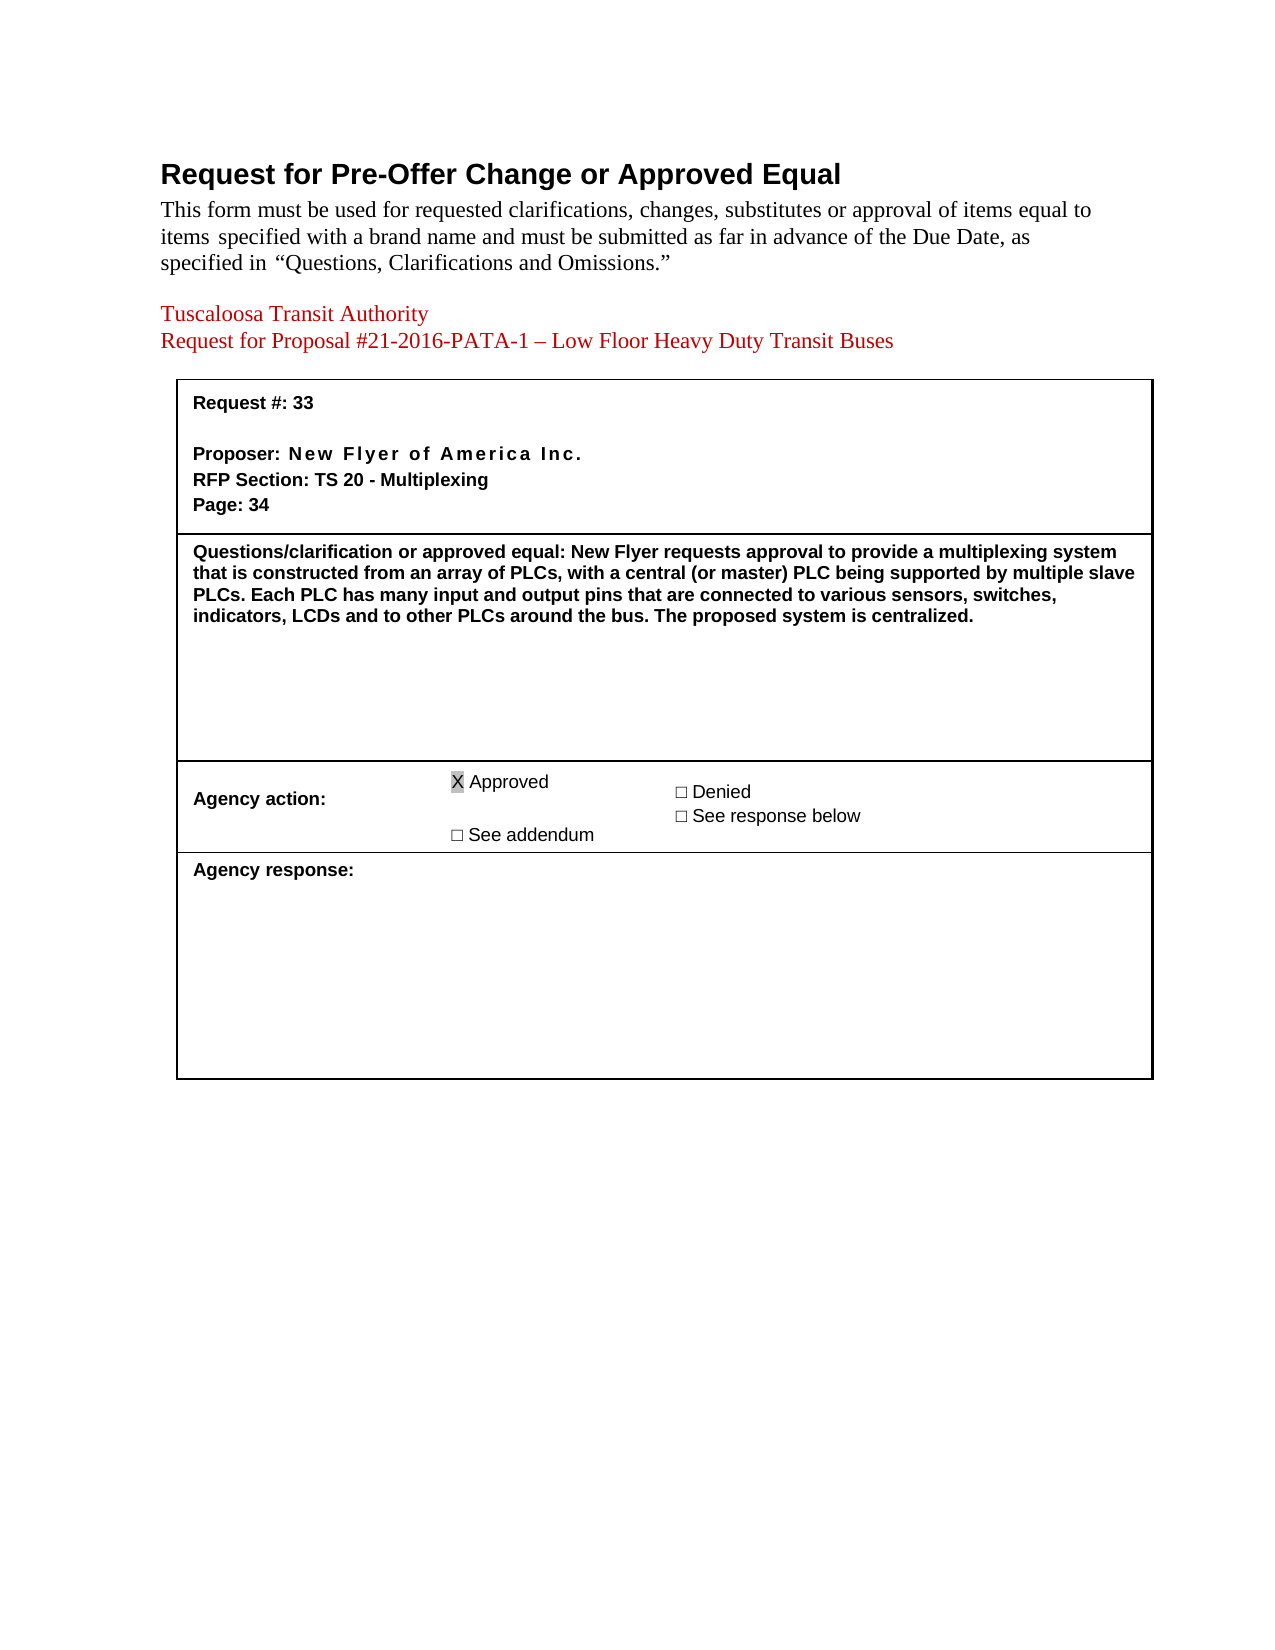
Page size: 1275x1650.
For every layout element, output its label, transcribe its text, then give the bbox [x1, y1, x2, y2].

subtitle Request for Pre-Offer Change or Approved Equal [160, 157, 1125, 190]
text This form must be used for requested clarifications, changes, substitutes or approval of items equal to items specified with a brand name and must be submitted as far in advance of the Due Date, as specified in “Questions, Clarifications and Omissions.” [160, 196, 1104, 275]
text Request for Proposal #21-2016-PATA-1 – Low Floor Heavy Duty Transit Buses [160, 327, 1125, 353]
table_header Request #: 33 Proposer: New Flyer of America Inc. RFP Section: TS 20 - Multiplexing Page: 34 [178, 380, 1151, 533]
table_cell Questions/clarification or approved equal: New Flyer requests approval to provide a multiplexing system that is constructed from an array of PLCs, with a central (or master) PLC being supported by multiple slave PLCs. Each PLC has many input and output pins that are connected to various sensors, switches, indicators, LCDs and to other PLCs around the bus. The proposed system is centralized. [178, 535, 1151, 760]
table_cell Agency response: [178, 853, 1151, 1078]
table_cell X Approved Agency action: □ Denied See response below See addendum [178, 762, 1151, 852]
text Tuscaloosa Transit Authority [160, 301, 1125, 327]
